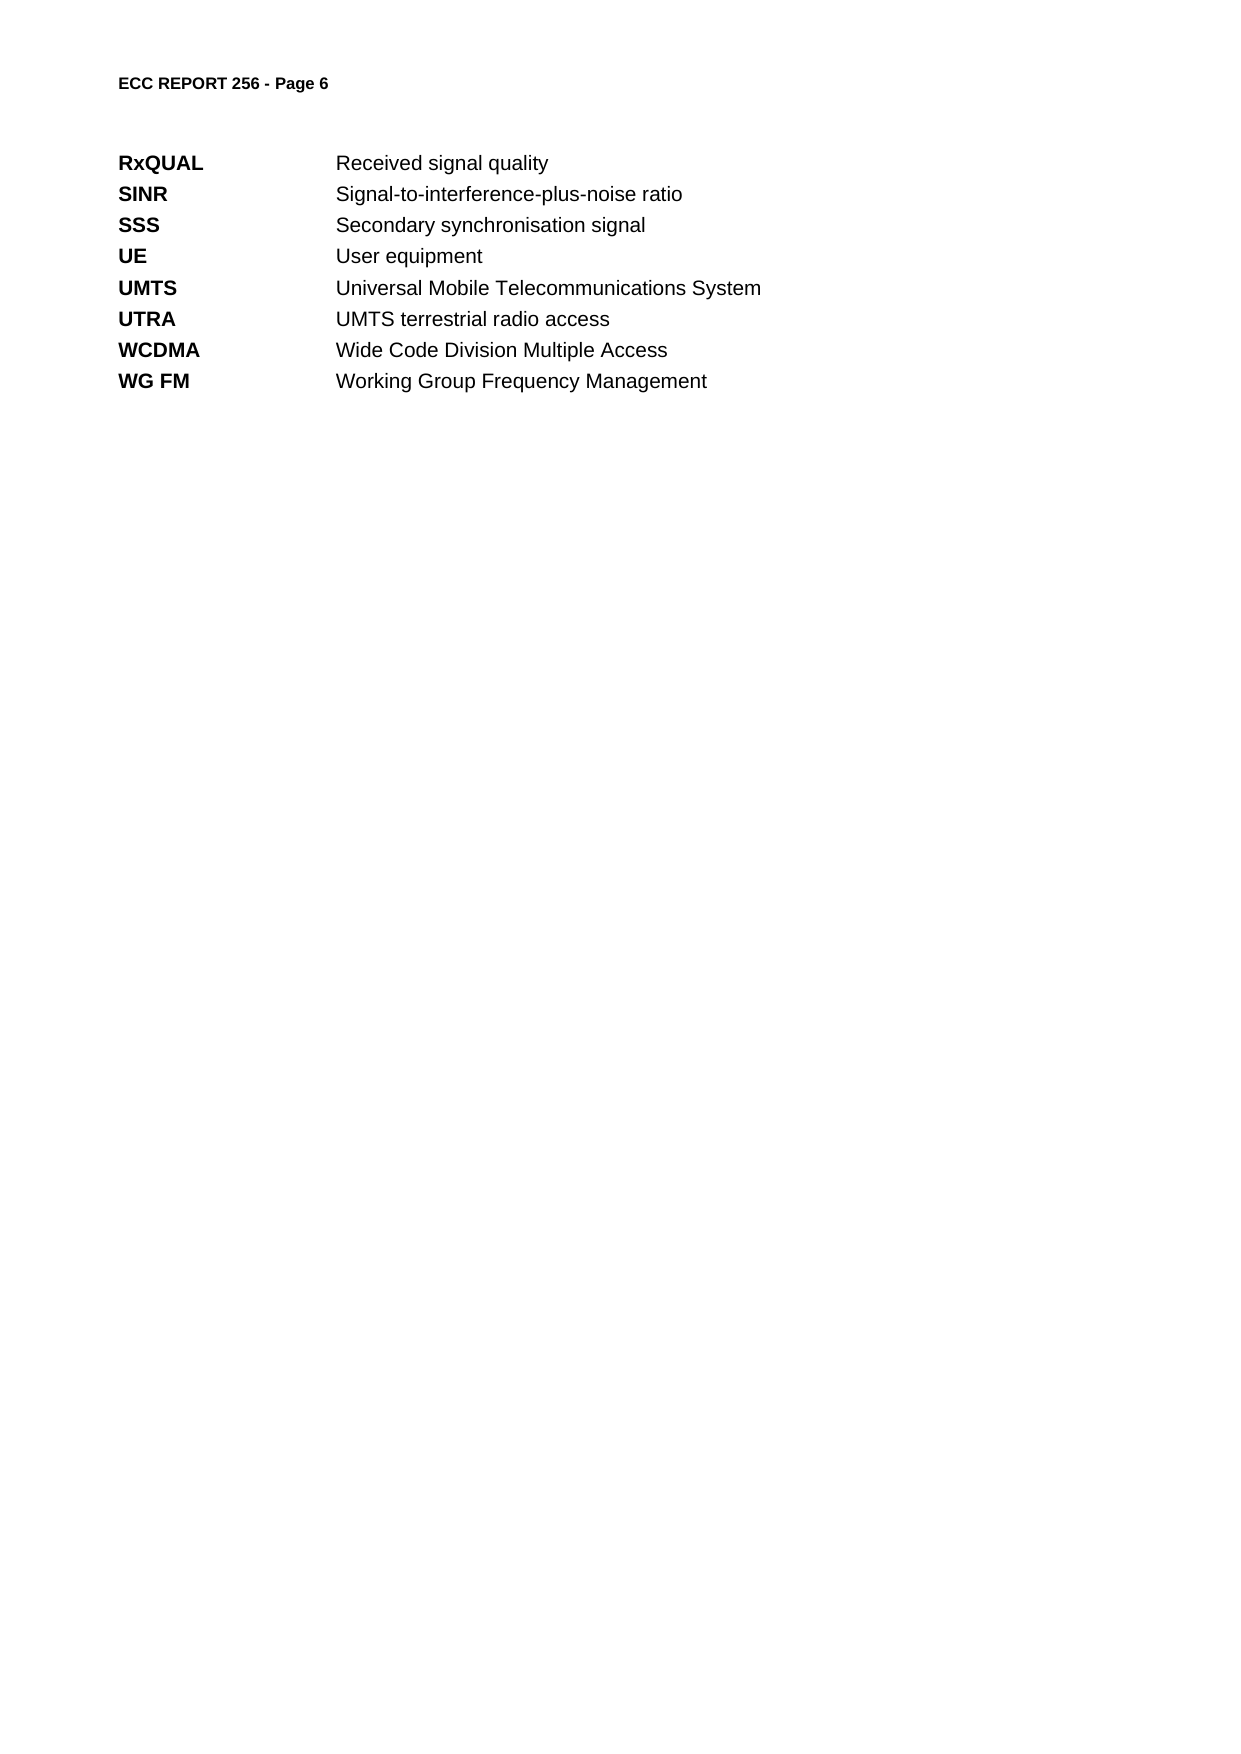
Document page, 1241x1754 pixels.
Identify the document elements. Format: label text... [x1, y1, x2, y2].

table_cell UE [107, 243, 324, 274]
table_cell Working Group Frequency Management [324, 367, 1133, 398]
table_cell UTRA [107, 305, 324, 336]
table_cell UMTS [107, 274, 324, 305]
table_cell UMTS terrestrial radio access [324, 305, 1133, 336]
table_cell Wide Code Division Multiple Access [324, 336, 1133, 367]
table_cell WG FM [107, 367, 324, 398]
table_cell Signal-to-interference-plus-noise ratio [324, 181, 1133, 212]
table_cell SINR [107, 181, 324, 212]
table_cell RxQUAL [107, 150, 324, 181]
table_cell User equipment [324, 243, 1133, 274]
table_cell SSS [107, 212, 324, 243]
table_cell WCDMA [107, 336, 324, 367]
table_cell Universal Mobile Telecommunications System [324, 274, 1133, 305]
table_cell Secondary synchronisation signal [324, 212, 1133, 243]
table_cell Received signal quality [324, 150, 1133, 181]
